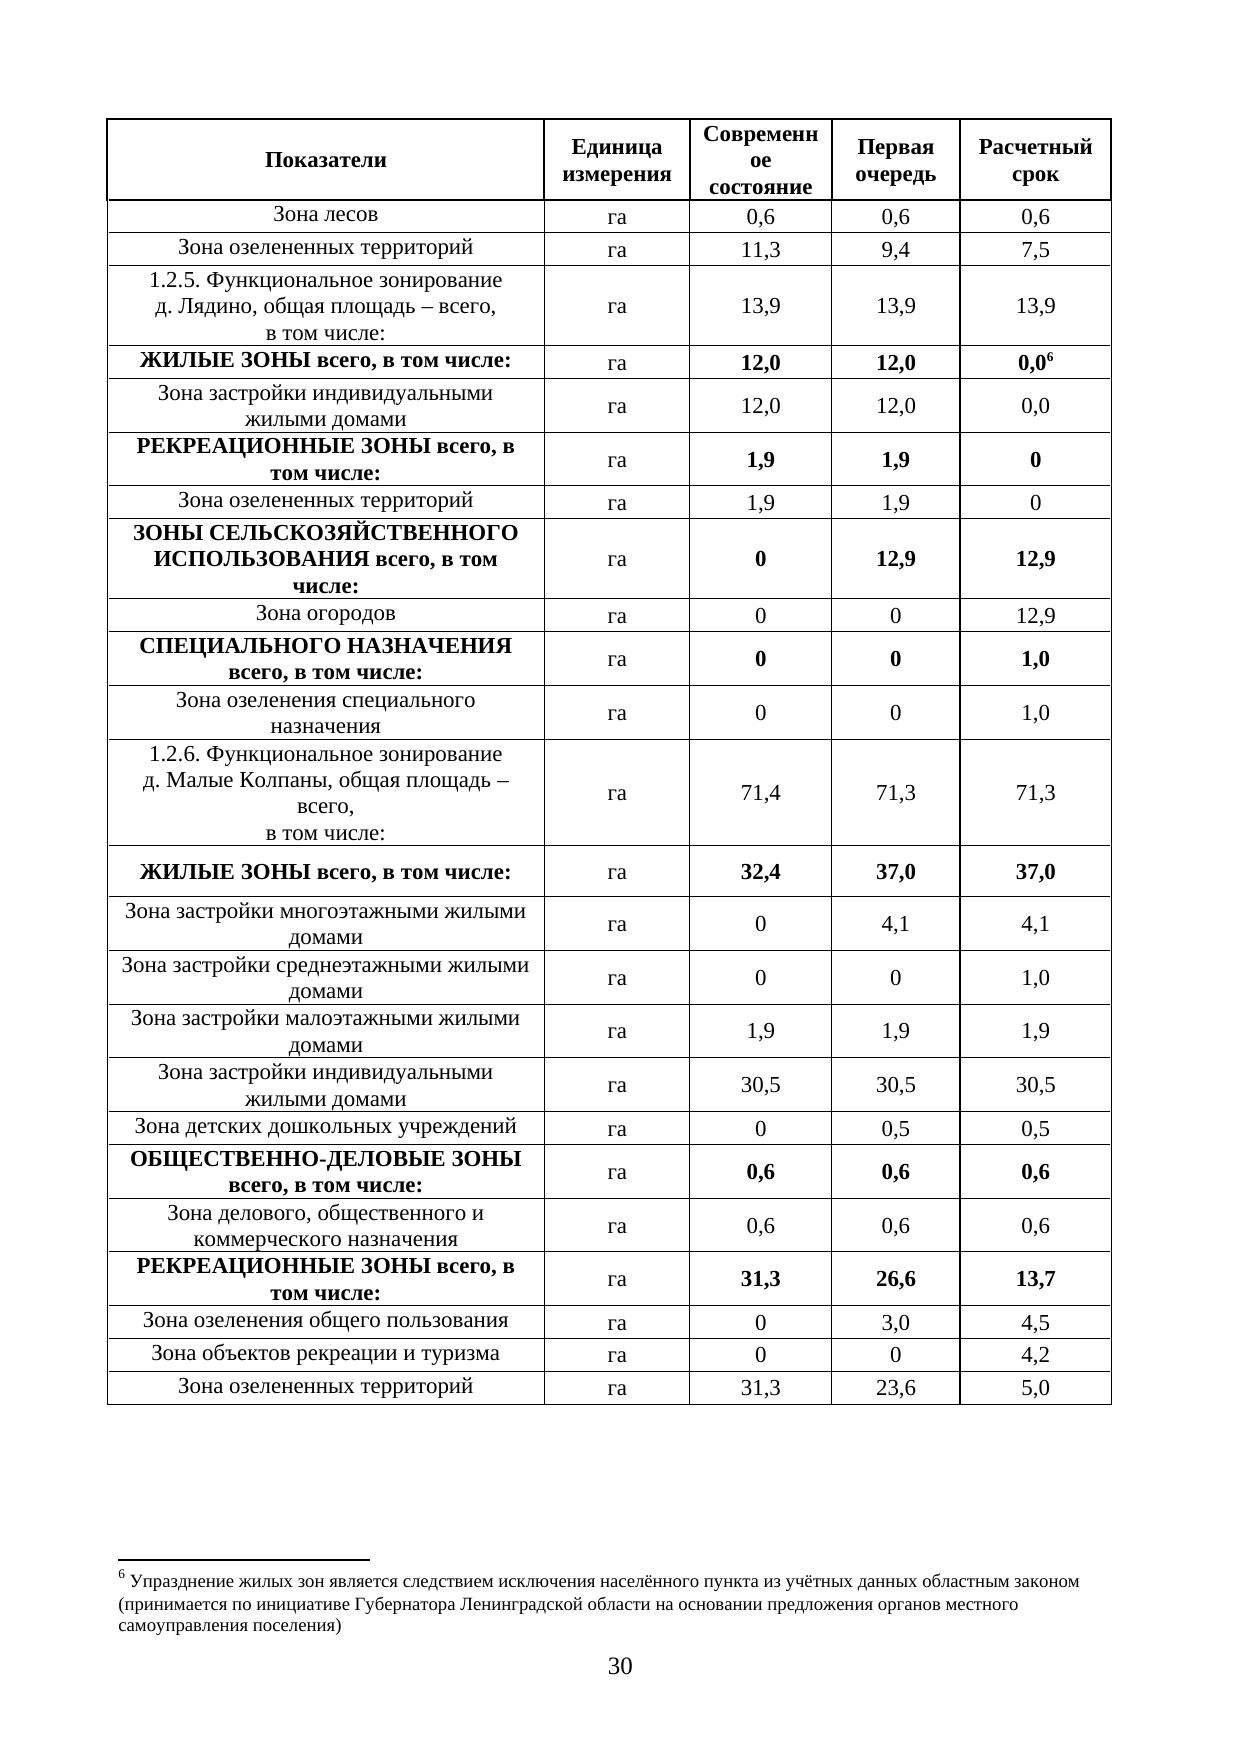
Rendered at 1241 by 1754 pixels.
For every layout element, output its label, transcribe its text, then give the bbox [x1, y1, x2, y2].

table_cell 0 [690, 519, 831, 598]
table_cell 1,9 [832, 486, 959, 518]
table_cell 0 [690, 1306, 831, 1338]
table_cell 23,6 [832, 1372, 959, 1403]
table_cell ЗОНЫ СЕЛЬСКОЗЯЙСТВЕННОГО ИСПОЛЬЗОВАНИЯ всего, в том числе: [108, 519, 544, 598]
table_cell га [545, 233, 689, 265]
table_cell га [545, 1112, 689, 1144]
table_cell Зона озелененных территорий [108, 486, 544, 518]
table_header Показатели [108, 120, 543, 199]
table_cell 71,3 [832, 740, 959, 845]
table_cell 0 [832, 686, 959, 738]
table_cell 0 [690, 632, 831, 685]
table_cell га [545, 599, 689, 631]
table_cell Зона объектов рекреации и туризма [108, 1339, 544, 1371]
table_cell Зона детских дошкольных учреждений [108, 1112, 544, 1144]
table_cell Зона застройки среднеэтажными жилыми домами [108, 951, 544, 1003]
table_cell 1,0 [961, 950, 1111, 1003]
table_cell Зона озеленения общего пользования [108, 1306, 544, 1338]
table_cell га [545, 1058, 689, 1111]
table_cell ОБЩЕСТВЕННО-ДЕЛОВЫЕ ЗОНЫ всего, в том числе: [108, 1145, 544, 1197]
table_cell 0 [832, 1339, 959, 1371]
table_cell га [545, 519, 689, 598]
table_cell 0,6 [690, 1145, 831, 1197]
table_cell 12,9 [961, 518, 1111, 598]
table_cell 13,9 [832, 266, 959, 345]
table_cell Зона делового, общественного и коммерческого назначения [108, 1199, 544, 1251]
table_cell га [545, 433, 689, 485]
table_cell га [545, 1306, 689, 1338]
table_cell 12,0 [690, 379, 831, 432]
table_cell Зона огородов [108, 599, 544, 631]
table_cell 4,5 [961, 1305, 1111, 1338]
table_cell га [545, 346, 689, 378]
table_cell 3,0 [832, 1306, 959, 1338]
table_cell 1,9 [832, 1005, 959, 1057]
table_cell 0,0 [961, 345, 1111, 378]
table_cell 0,6 [690, 1199, 831, 1251]
table_cell Зона озелененных территорий [108, 233, 544, 265]
table_cell 37,0 [832, 846, 959, 896]
table_cell 0,5 [961, 1111, 1111, 1144]
table_cell 71,3 [961, 739, 1111, 845]
table_cell га [545, 1199, 689, 1251]
table_cell Зона застройки многоэтажными жилыми домами [108, 897, 544, 950]
table_cell РЕКРЕАЦИОННЫЕ ЗОНЫ всего, в том числе: [108, 433, 544, 485]
table_cell 1.2.6. Функциональное зонирование д. Малые Колпаны, общая площадь – всего, в том числе: [108, 740, 544, 845]
table_cell 0,6 [832, 1199, 959, 1251]
table_cell 4,1 [961, 896, 1111, 950]
table_cell 11,3 [690, 233, 831, 265]
table_cell 0,6 [961, 1198, 1111, 1251]
table_cell 0 [832, 632, 959, 685]
table_cell 31,3 [690, 1372, 831, 1403]
table_cell га [545, 1005, 689, 1057]
table_cell 1,9 [832, 433, 959, 485]
table_cell га [545, 486, 689, 518]
table_cell 12,9 [961, 598, 1111, 631]
table_cell 0,5 [832, 1112, 959, 1144]
table_cell га [545, 846, 689, 896]
table_cell га [545, 1145, 689, 1197]
table_cell 0,6 [961, 1144, 1111, 1197]
table_cell 4,2 [961, 1338, 1111, 1371]
table_cell га [545, 201, 689, 232]
table_cell 0 [961, 485, 1111, 518]
table_cell 30,5 [832, 1058, 959, 1111]
table_cell 7,5 [961, 232, 1111, 265]
table_cell Зона лесов [108, 200, 544, 232]
table_cell га [545, 379, 689, 432]
table_cell га [545, 1372, 689, 1403]
table_cell 0,6 [690, 201, 831, 232]
table_cell 12,0 [690, 346, 831, 378]
table_cell 0 [690, 1112, 831, 1144]
table_cell 0 [832, 599, 959, 631]
table_cell 37,0 [961, 845, 1111, 896]
table_cell Зона застройки индивидуальными жилыми домами [108, 379, 544, 432]
table_cell 9,4 [832, 233, 959, 265]
table_cell га [545, 632, 689, 685]
table_cell Зона застройки индивидуальными жилыми домами [108, 1058, 544, 1111]
table_cell РЕКРЕАЦИОННЫЕ ЗОНЫ всего, в том числе: [108, 1252, 544, 1305]
table_cell 1,9 [690, 1005, 831, 1057]
table_cell 0 [690, 1339, 831, 1371]
table_header Единица измерения [545, 120, 689, 199]
table_cell 0,6 [832, 1145, 959, 1197]
table_cell 4,1 [832, 897, 959, 950]
table_cell 13,7 [961, 1251, 1111, 1305]
table_cell 1,0 [961, 631, 1111, 685]
table_cell га [545, 897, 689, 950]
table_cell 0 [690, 951, 831, 1003]
table_header Современное состояние [691, 120, 831, 199]
table_cell 32,4 [690, 846, 831, 896]
table_cell 0 [690, 686, 831, 738]
table_cell ЖИЛЫЕ ЗОНЫ всего, в том числе: [108, 346, 544, 378]
table_cell Зона застройки малоэтажными жилыми домами [108, 1005, 544, 1057]
table_cell 0,6 [961, 201, 1111, 232]
table_cell 1.2.5. Функциональное зонирование д. Лядино, общая площадь – всего, в том числе: [108, 266, 544, 345]
table_cell 5,0 [961, 1371, 1111, 1403]
table_header Первая очередь [833, 120, 959, 199]
table_cell 13,9 [690, 266, 831, 345]
table_cell 30,5 [690, 1058, 831, 1111]
table_cell 71,4 [690, 740, 831, 845]
table_cell га [545, 740, 689, 845]
table_cell 12,0 [832, 346, 959, 378]
table_cell 0,6 [832, 201, 959, 232]
table_cell 0,0 [961, 378, 1111, 432]
table_cell га [545, 686, 689, 738]
table_cell га [545, 1252, 689, 1305]
table_cell 26,6 [832, 1252, 959, 1305]
table_header Расчетный срок [961, 120, 1110, 199]
table_cell 13,9 [961, 265, 1111, 345]
table_cell 30,5 [961, 1057, 1111, 1111]
table_cell 12,0 [832, 379, 959, 432]
table_cell Зона озеленения специального назначения [108, 686, 544, 738]
table_cell 31,3 [690, 1252, 831, 1305]
table_cell 0 [690, 599, 831, 631]
table_cell ЖИЛЫЕ ЗОНЫ всего, в том числе: [108, 846, 544, 896]
table_cell 0 [832, 951, 959, 1003]
table_cell 0 [961, 432, 1111, 485]
table_cell 12,9 [832, 519, 959, 598]
table_cell 1,9 [961, 1004, 1111, 1057]
table_cell СПЕЦИАЛЬНОГО НАЗНАЧЕНИЯ всего, в том числе: [108, 632, 544, 685]
table_cell 1,9 [690, 486, 831, 518]
table_cell Зона озелененных территорий [108, 1372, 544, 1403]
table_cell га [545, 1339, 689, 1371]
table_cell га [545, 266, 689, 345]
table_cell 0 [690, 897, 831, 950]
table_cell га [545, 951, 689, 1003]
table_cell 1,9 [690, 433, 831, 485]
table_cell 1,0 [961, 685, 1111, 738]
